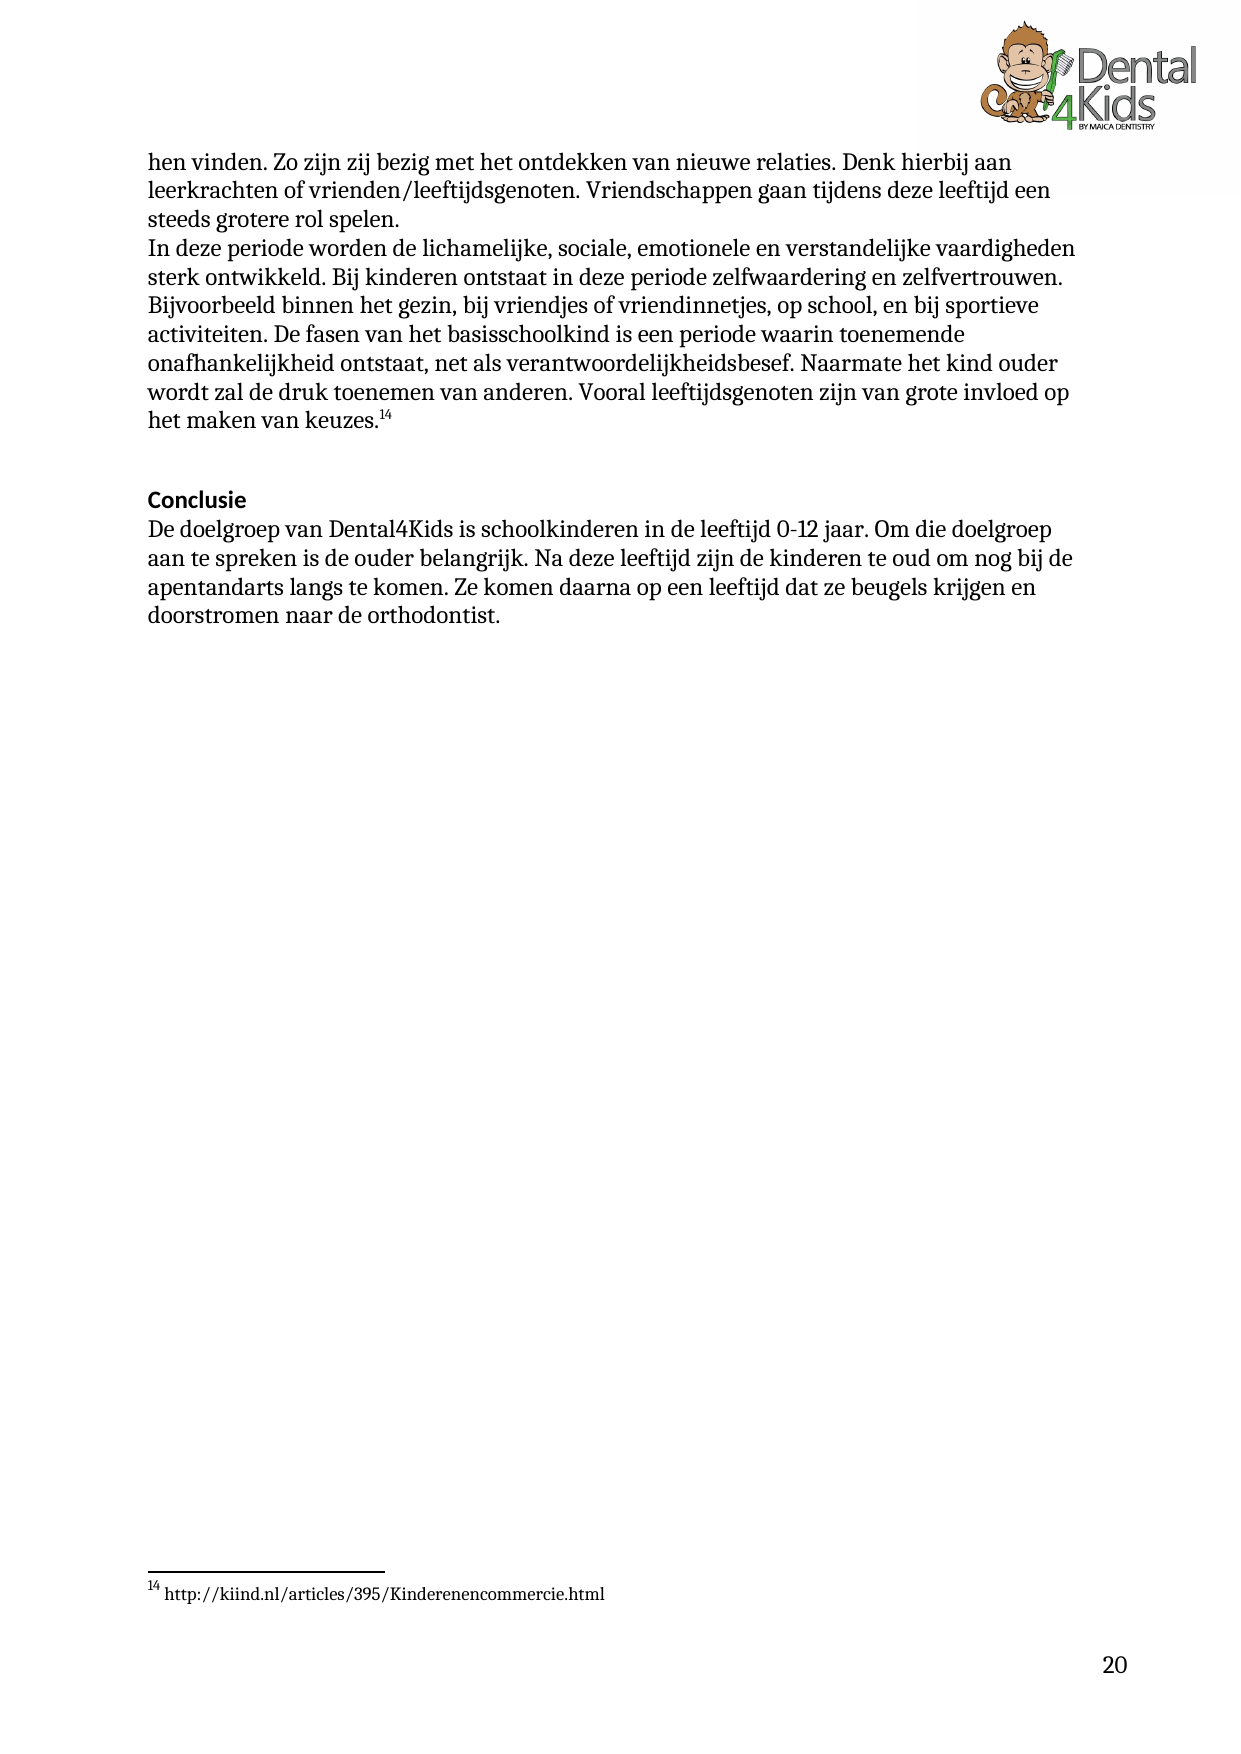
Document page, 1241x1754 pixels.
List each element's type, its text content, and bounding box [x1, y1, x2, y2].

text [148, 148, 1093, 234]
picture [916, 0, 1241, 196]
subtitle Conclusie [148, 485, 1093, 515]
text In deze periode worden de lichamelijke, sociale, emotionele en verstandelijke vaardigheden sterk ontwikkeld. Bij kinderen ontstaat in deze periode zelfwaardering en zelfvertrouwen. Bijvoorbeeld binnen het gezin, bij vriendjes of vriendinnetjes, op school, en bij sportieve activiteiten. De fasen van het basisschoolkind is een periode waarin toenemende onafhankelijkheid ontstaat, net als verantwoordelijkheidsbesef. Naarmate het kind ouder wordt zal de druk toenemen van anderen. Vooral leeftijdsgenoten zijn van grote invloed op het maken van keuzes. [148, 234, 1093, 435]
list De doelgroep van Dental4Kids is schoolkinderen in de leeftijd 0-12 jaar. Om die doelgroep aan te spreken is de ouder belangrijk. Na deze leeftijd zijn de kinderen te oud om nog bij de apentandarts langs te komen. Ze komen daarna op een leeftijd dat ze beugels krijgen en doorstromen naar de orthodontist. [148, 515, 1093, 630]
